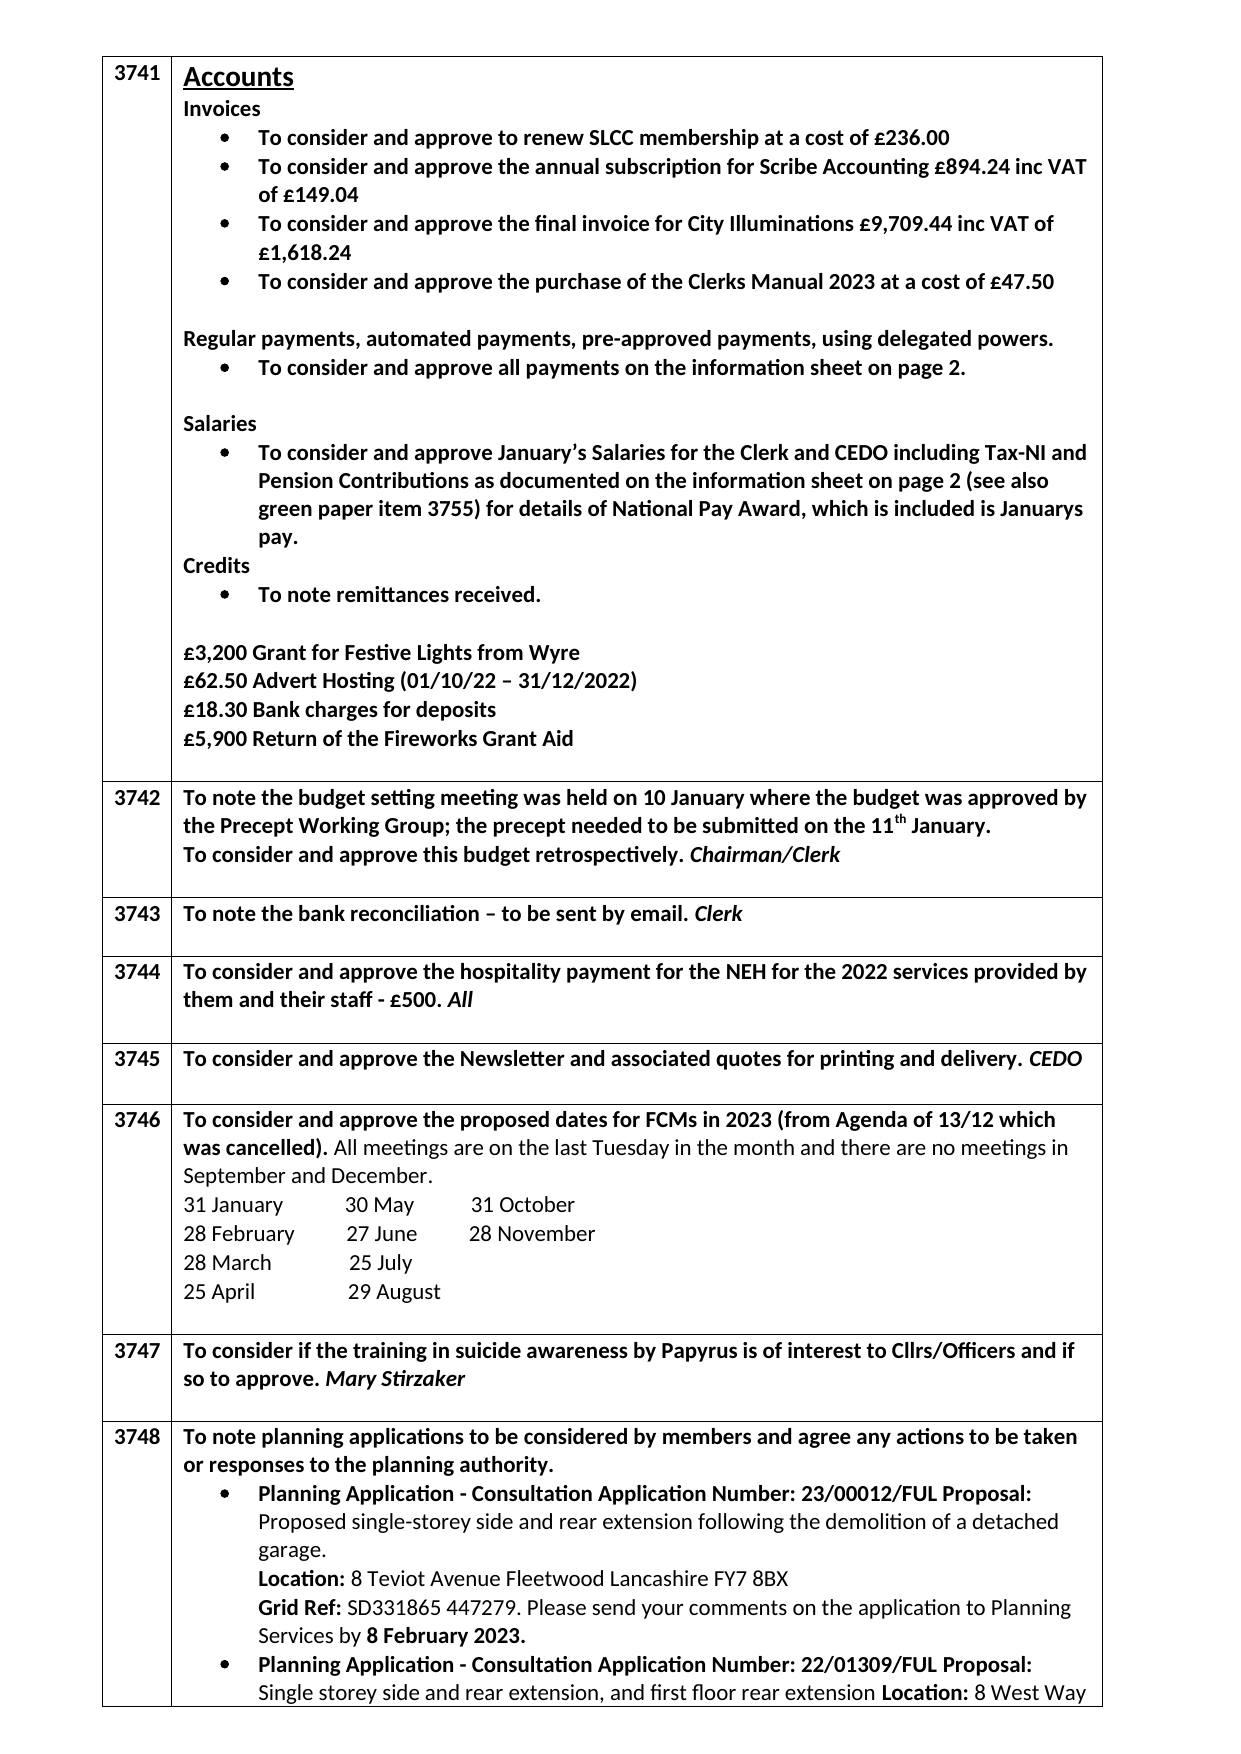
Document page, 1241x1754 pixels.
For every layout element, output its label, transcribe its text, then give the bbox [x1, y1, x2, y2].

table_cell To consider and approve the proposed dates for FCMs in 2023 (from Agenda of 13/12 which was cancelled). All meetings are on the last Tuesday in the month and there are no meetings in September and December. 31 January 30 May 31 October 28 February 27 June 28 November 28 March 25 July 25 April 29 August [172, 1105, 1102, 1334]
table_cell 3741 [103, 57, 171, 781]
table_cell 3746 [103, 1105, 171, 1334]
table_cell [172, 1422, 1102, 1706]
table_cell To note the bank reconciliation – to be sent by email. Clerk [172, 898, 1102, 956]
table_cell Accounts Invoices To consider and approve to renew SLCC membership at a cost of £236.00 To consider and approve the annual subscription for Scribe Accounting £894.24 inc VAT of £149.04 To consider and approve the final invoice for City Illuminations £9,709.44 inc VAT of £1,618.24 To consider and approve the purchase of the Clerks Manual 2023 at a cost of £47.50 Regular payments, automated payments, pre-approved payments, using delegated powers. To consider and approve all payments on the information sheet on page 2. Salaries To consider and approve January’s Salaries for the Clerk and CEDO including Tax-NI and Pension Contributions as documented on the information sheet on page 2 (see also green paper item 3755) for details of National Pay Award, which is included is Januarys pay. Credits To note remittances received. £3,200 Grant for Festive Lights from Wyre £62.50 Advert Hosting (01/10/22 – 31/12/2022) £18.30 Bank charges for deposits £5,900 Return of the Fireworks Grant Aid [172, 57, 1102, 781]
table_cell To consider and approve the hospitality payment for the NEH for the 2022 services provided by them and their staff - £500. All [172, 957, 1102, 1042]
table_cell 3748 [103, 1422, 171, 1706]
table_cell To consider if the training in suicide awareness by Papyrus is of interest to Cllrs/Officers and if so to approve. Mary Stirzaker [172, 1335, 1102, 1421]
table_cell 3745 [103, 1044, 171, 1104]
table_cell To consider and approve the Newsletter and associated quotes for printing and delivery. CEDO [172, 1044, 1102, 1104]
table_cell To note the budget setting meeting was held on 10 January where the budget was approved by the Precept Working Group; the precept needed to be submitted on the 11th January. To consider and approve this budget retrospectively. Chairman/Clerk [172, 782, 1102, 897]
table_cell 3744 [103, 957, 171, 1042]
table_cell 3747 [103, 1335, 171, 1421]
table_cell 3743 [103, 898, 171, 956]
table_cell 3742 [103, 782, 171, 897]
